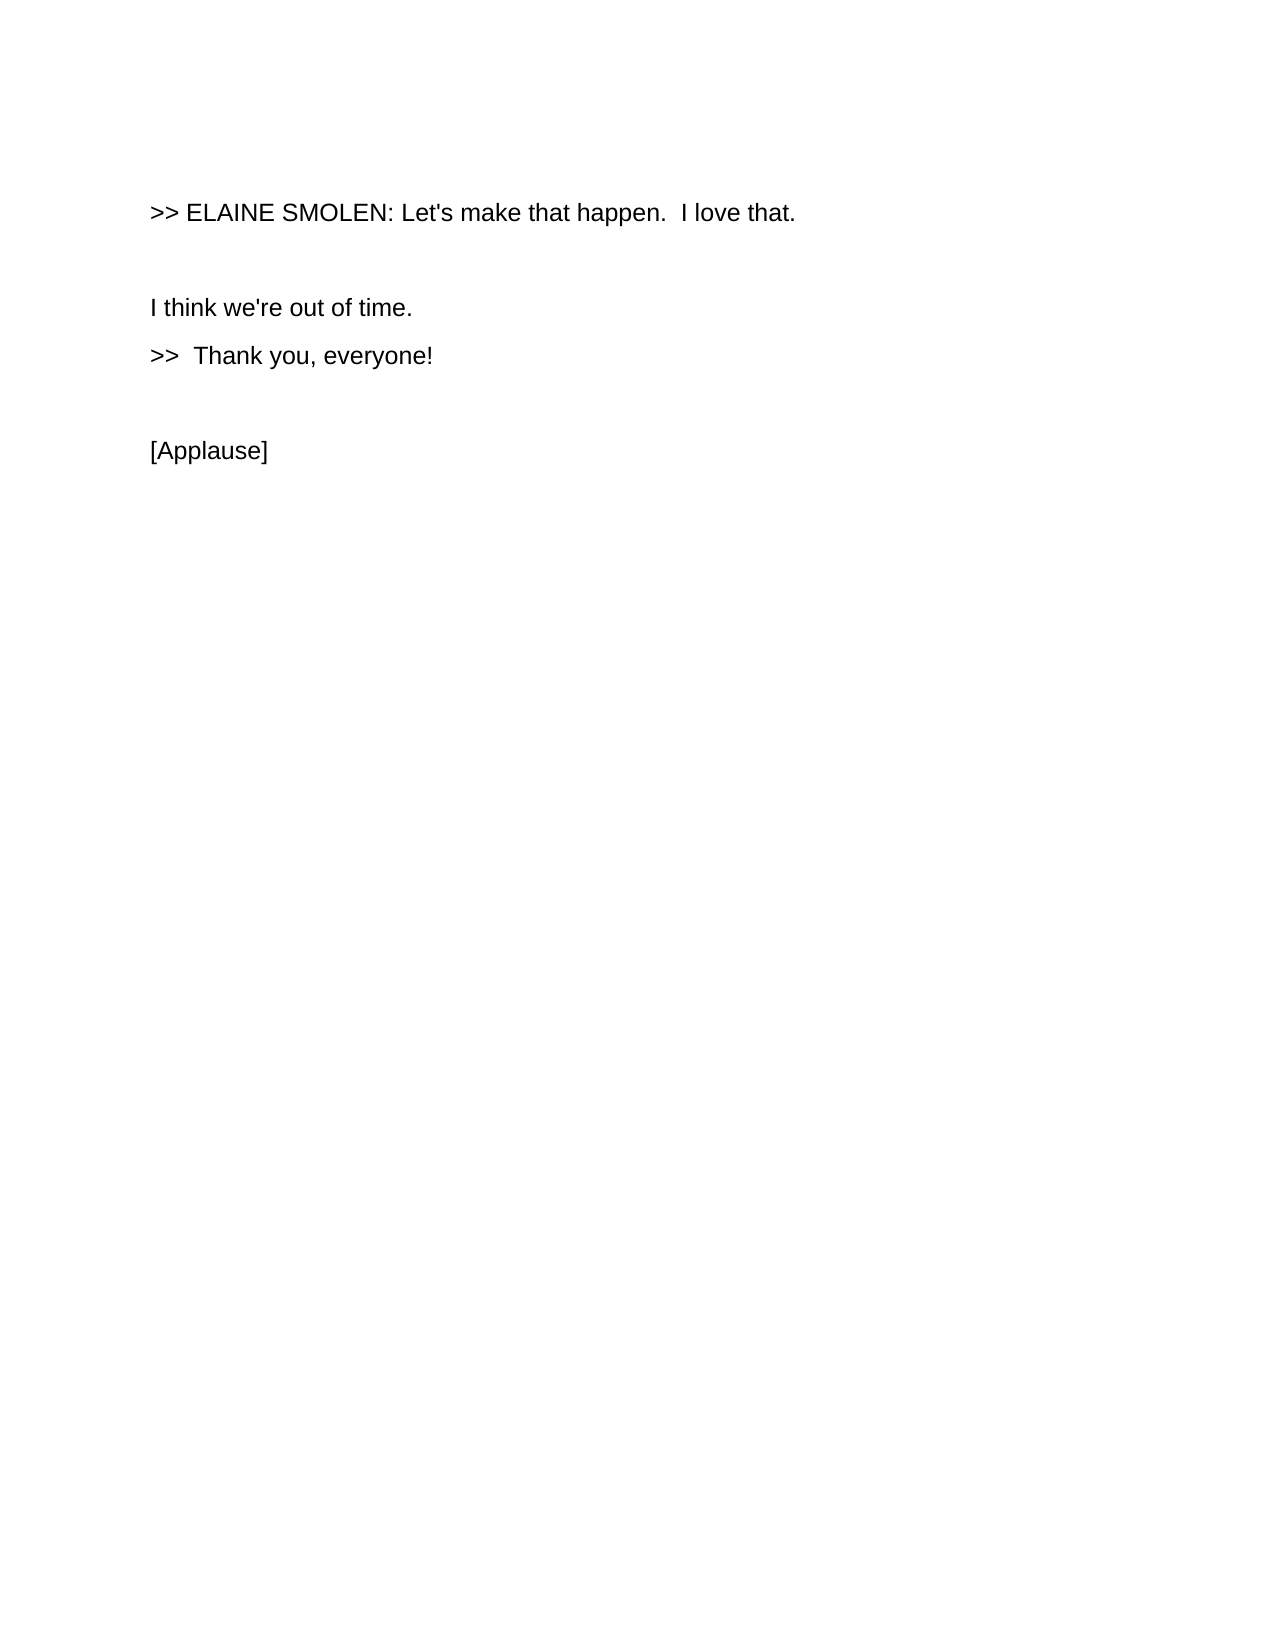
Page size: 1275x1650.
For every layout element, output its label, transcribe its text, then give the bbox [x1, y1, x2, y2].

text >> Thank you, everyone! [150, 341, 1125, 369]
text [Applause] [150, 436, 1125, 465]
text >> ELAINE SMOLEN: Let's make that happen. I love that. [150, 198, 1125, 226]
text I think we're out of time. [150, 293, 1125, 322]
